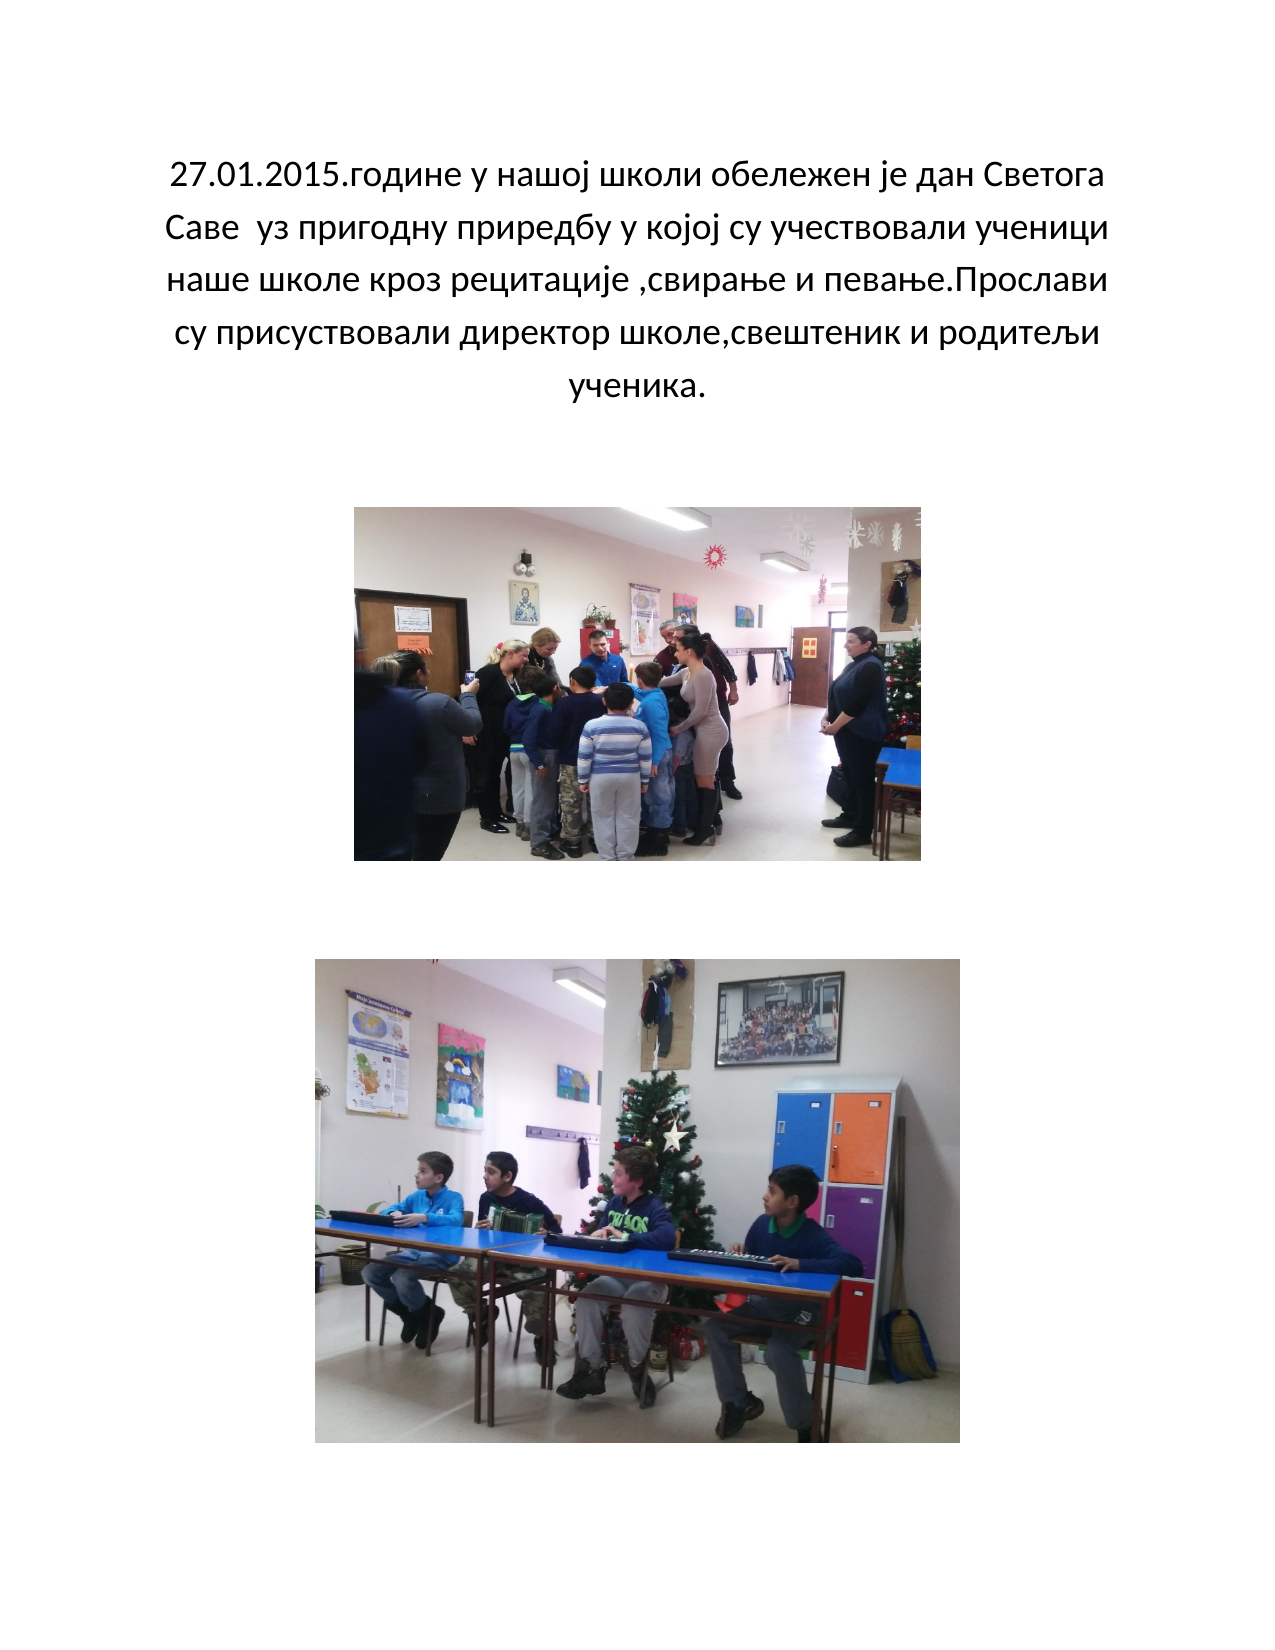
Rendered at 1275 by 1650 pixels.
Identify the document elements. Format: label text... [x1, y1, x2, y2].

text 27.01.2015.године у нашој школи обележен је дан Светога Саве уз пригодну приредбу у којој су учествовали ученици наше школе кроз рецитације ,свирање и певање.Прослави су присуствовали директор школе,свештеник и родитељи ученика. [150, 150, 1125, 407]
picture [315, 959, 960, 1443]
picture [354, 507, 921, 861]
